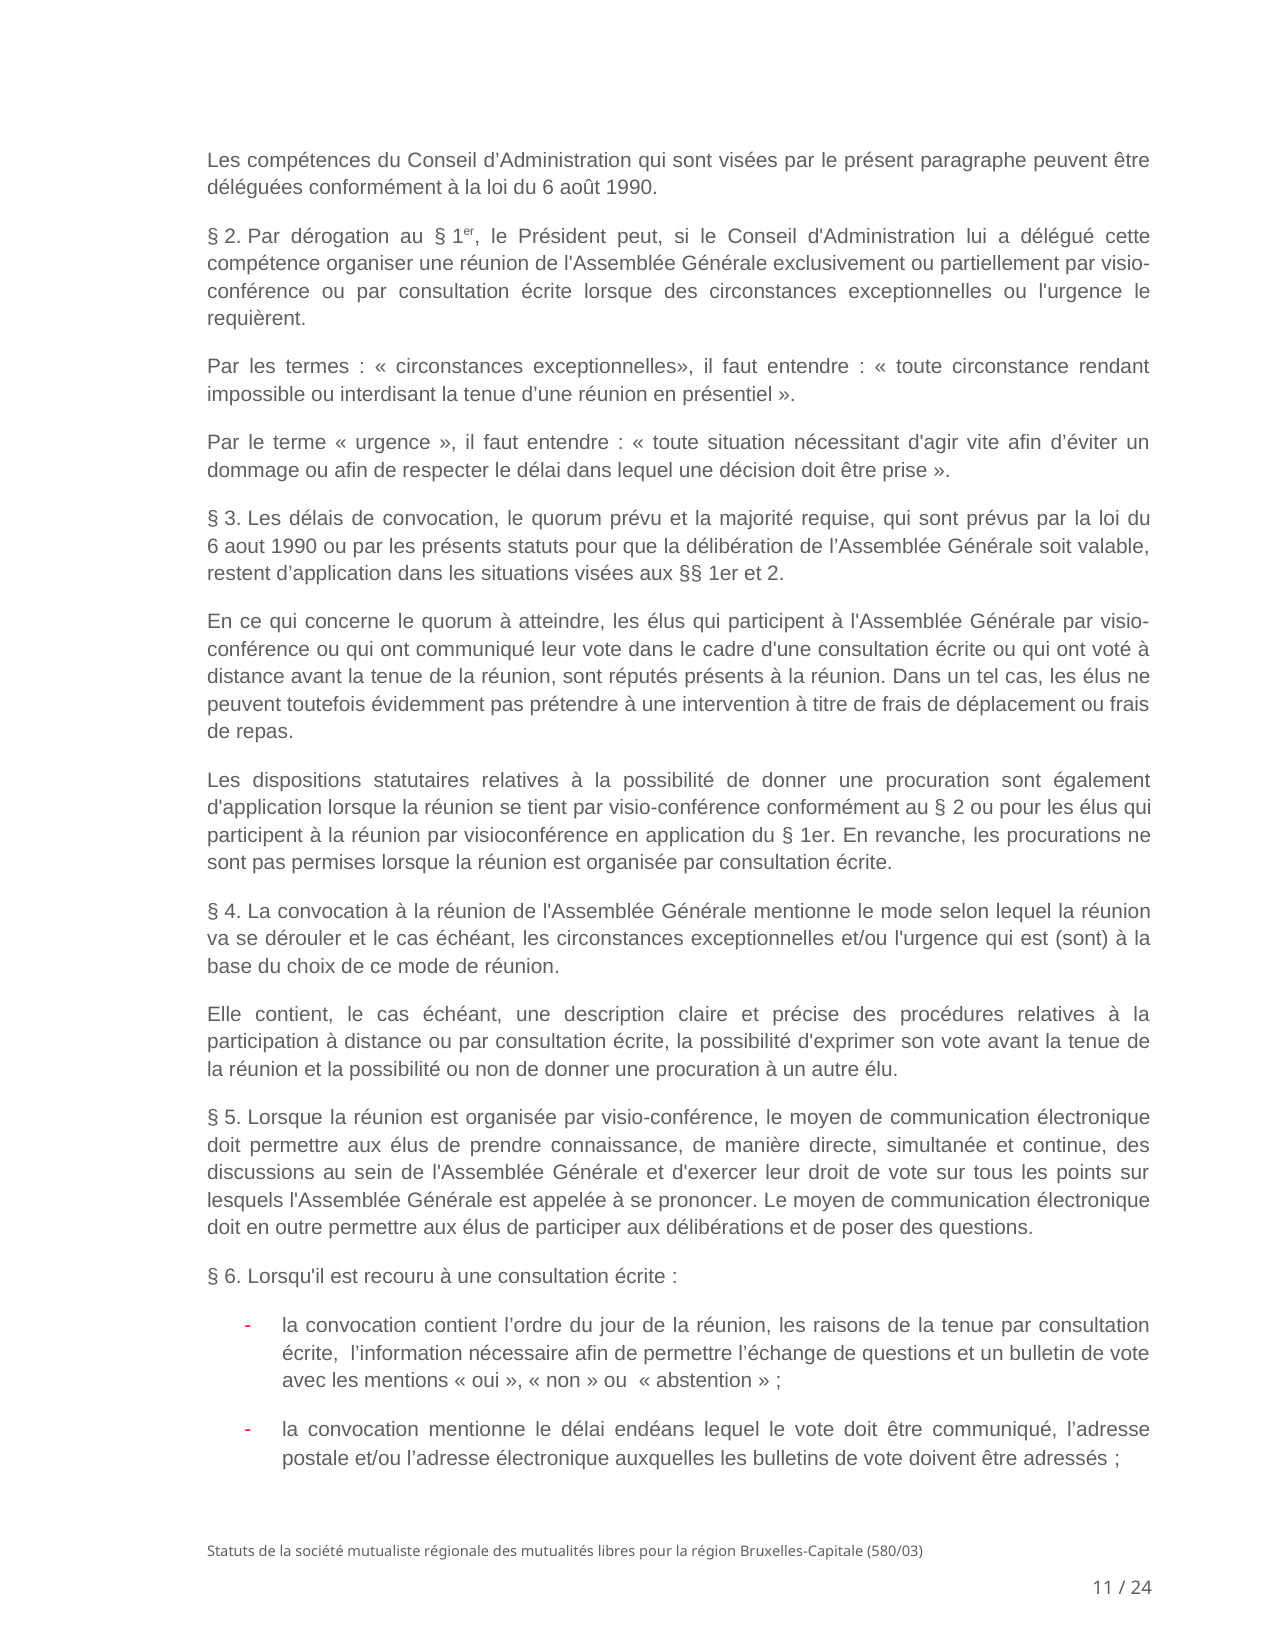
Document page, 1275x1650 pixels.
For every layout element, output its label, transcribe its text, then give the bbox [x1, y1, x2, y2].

list la convocation mentionne le délai endéans lequel le vote doit être communiqué, l’adresse postale et/ou l’adresse électronique auxquelles les bulletins de vote doivent être adressés ; [244, 1417, 1152, 1469]
text Les compétences du Conseil d’Administration qui sont visées par le présent paragraphe peuvent être déléguées conformément à la loi du 6 août 1990. [207, 148, 1152, 199]
text En ce qui concerne le quorum à atteindre, les élus qui participent à l'Assemblée Générale par visio-conférence ou qui ont communiqué leur vote dans le cadre d'une consultation écrite ou qui ont voté à distance avant la tenue de la réunion, sont réputés présents à la réunion. Dans un tel cas, les élus ne peuvent toutefois évidemment pas prétendre à une intervention à titre de frais de déplacement ou frais de repas. [207, 609, 1152, 743]
text § 2. Par dérogation au § 1er, le Président peut, si le Conseil d'Administration lui a délégué cette compétence organiser une réunion de l'Assemblée Générale exclusivement ou partiellement par visio-conférence ou par consultation écrite lorsque des circonstances exceptionnelles ou l'urgence le requièrent. [207, 223, 1152, 330]
text § 3. Les délais de convocation, le quorum prévu et la majorité requise, qui sont prévus par la loi du 6 aout 1990 ou par les présents statuts pour que la délibération de l’Assemblée Générale soit valable, restent d’application dans les situations visées aux §§ 1er et 2. [207, 506, 1152, 585]
text § 4. La convocation à la réunion de l'Assemblée Générale mentionne le mode selon lequel la réunion va se dérouler et le cas échéant, les circonstances exceptionnelles et/ou l'urgence qui est (sont) à la base du choix de ce mode de réunion. [207, 898, 1152, 977]
text § 6. Lorsqu'il est recouru à une consultation écrite : [207, 1263, 1152, 1287]
text § 5. Lorsque la réunion est organisée par visio-conférence, le moyen de communication électronique doit permettre aux élus de prendre connaissance, de manière directe, simultanée et continue, des discussions au sein de l'Assemblée Générale et d'exercer leur droit de vote sur tous les points sur lesquels l'Assemblée Générale est appelée à se prononcer. Le moyen de communication électronique doit en outre permettre aux élus de participer aux délibérations et de poser des questions. [207, 1105, 1152, 1239]
text Par le terme « urgence », il faut entendre : « toute situation nécessitant d'agir vite afin d’éviter un dommage ou afin de respecter le délai dans lequel une décision doit être prise ». [207, 430, 1152, 482]
text Les dispositions statutaires relatives à la possibilité de donner une procuration sont également d'application lorsque la réunion se tient par visio-conférence conformément au § 2 ou pour les élus qui participent à la réunion par visioconférence en application du § 1er. En revanche, les procurations ne sont pas permises lorsque la réunion est organisée par consultation écrite. [207, 768, 1152, 874]
list la convocation contient l’ordre du jour de la réunion, les raisons de la tenue par consultation écrite, l’information nécessaire afin de permettre l’échange de questions et un bulletin de vote avec les mentions « oui », « non » ou « abstention » ; [244, 1312, 1152, 1392]
text Elle contient, le cas échéant, une description claire et précise des procédures relatives à la participation à distance ou par consultation écrite, la possibilité d'exprimer son vote avant la tenue de la réunion et la possibilité ou non de donner une procuration à un autre élu. [207, 1002, 1152, 1081]
text Par les termes : « circonstances exceptionnelles», il faut entendre : « toute circonstance rendant impossible ou interdisant la tenue d’une réunion en présentiel ». [207, 354, 1152, 406]
